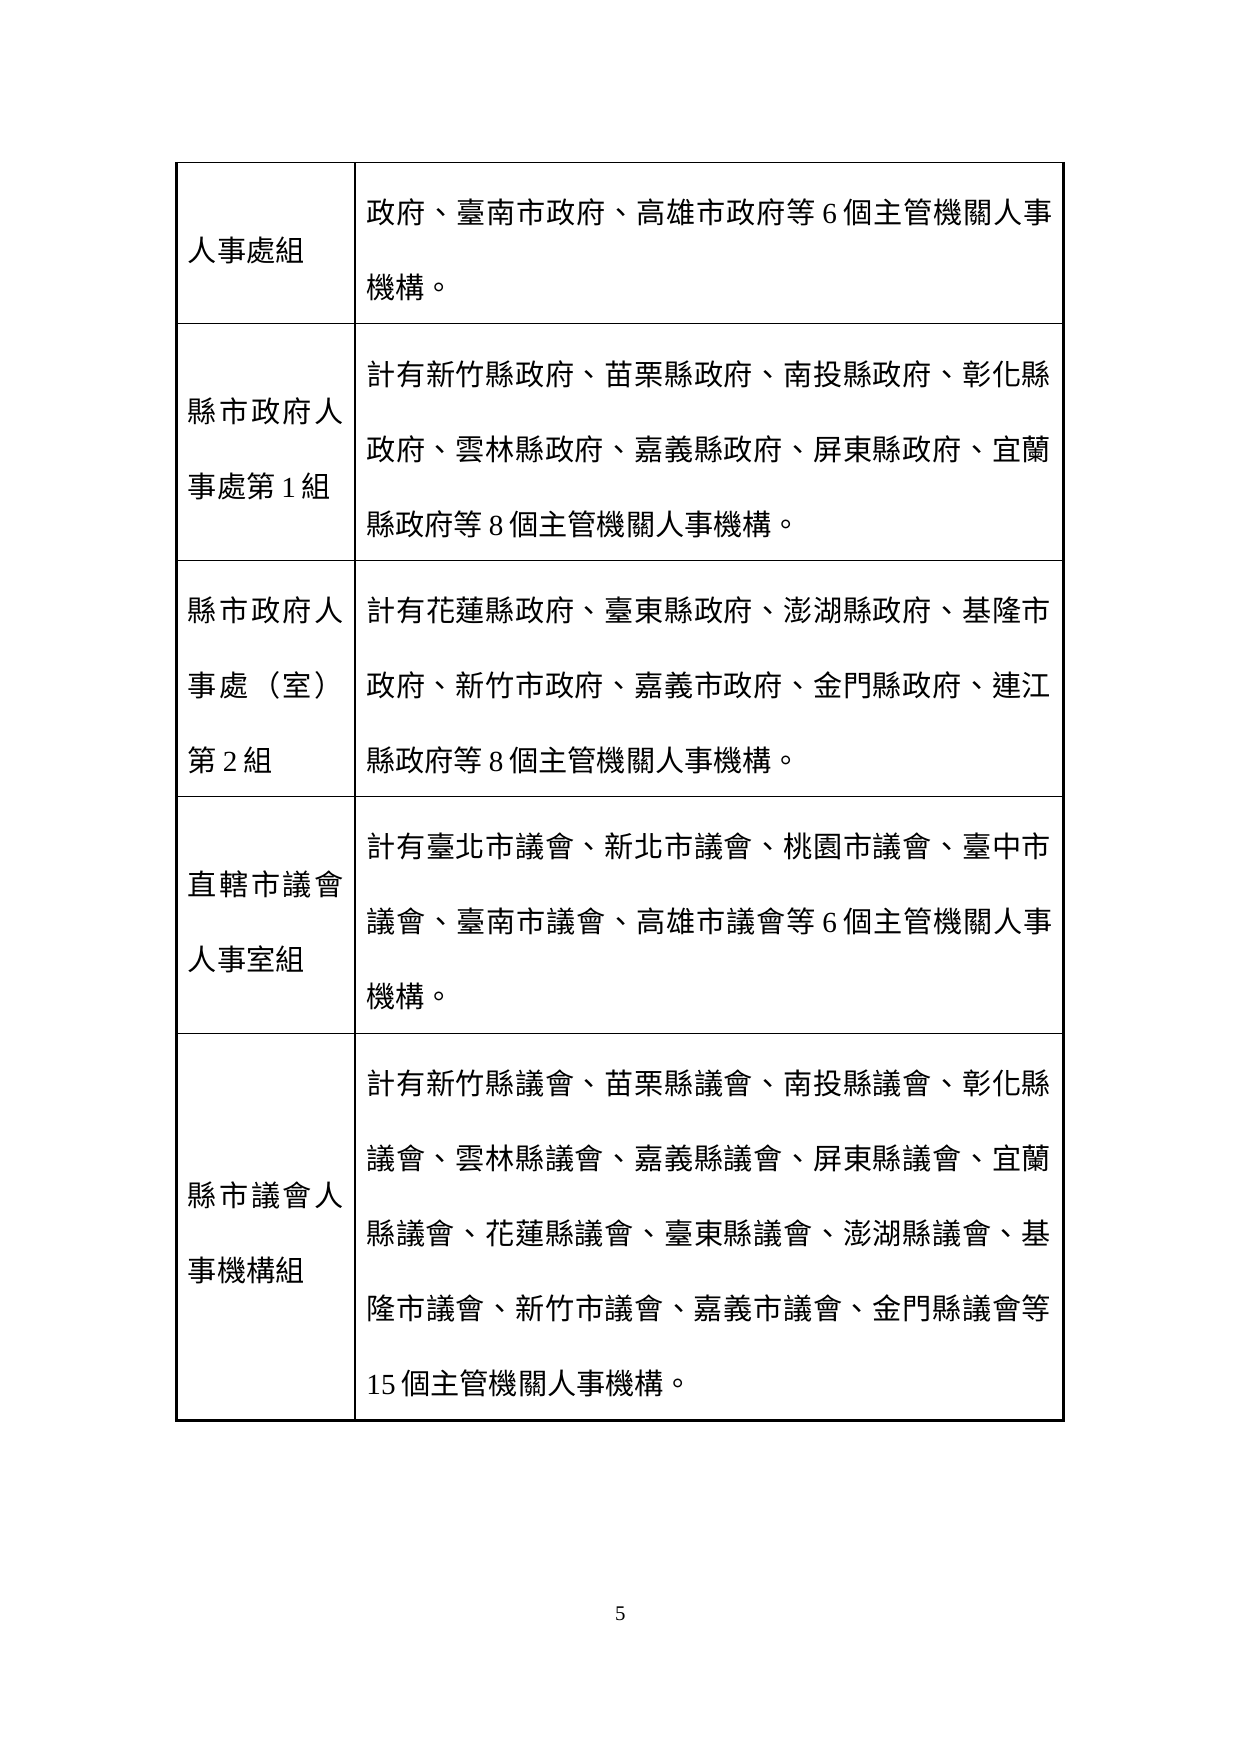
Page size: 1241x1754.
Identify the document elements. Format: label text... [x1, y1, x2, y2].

table_cell 縣市議會人事機構組 [178, 1034, 354, 1419]
table_cell 直轄市議會人事室組 [178, 797, 354, 1033]
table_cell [356, 163, 1062, 323]
table_cell 縣市政府人事處第1組 [178, 324, 354, 560]
table_cell 縣市政府人事處（室）第2組 [178, 561, 354, 796]
table_cell 直轄市政府人事處組 [178, 163, 354, 323]
table_cell 計有花蓮縣政府、臺東縣政府、澎湖縣政府、基隆市政府、新竹市政府、嘉義市政府、金門縣政府、連江縣政府等8個主管機關人事機構。 [356, 561, 1062, 796]
table_cell 計有新竹縣議會、苗栗縣議會、南投縣議會、彰化縣議會、雲林縣議會、嘉義縣議會、屏東縣議會、宜蘭縣議會、花蓮縣議會、臺東縣議會、澎湖縣議會、基隆市議會、新竹市議會、嘉義市議會、金門縣議會等15個主管機關人事機構。 [356, 1034, 1062, 1419]
table_cell 計有臺北市議會、新北市議會、桃園市議會、臺中市議會、臺南市議會、高雄市議會等6個主管機關人事機構。 [356, 797, 1062, 1033]
table_cell 計有新竹縣政府、苗栗縣政府、南投縣政府、彰化縣政府、雲林縣政府、嘉義縣政府、屏東縣政府、宜蘭縣政府等8個主管機關人事機構。 [356, 324, 1062, 560]
